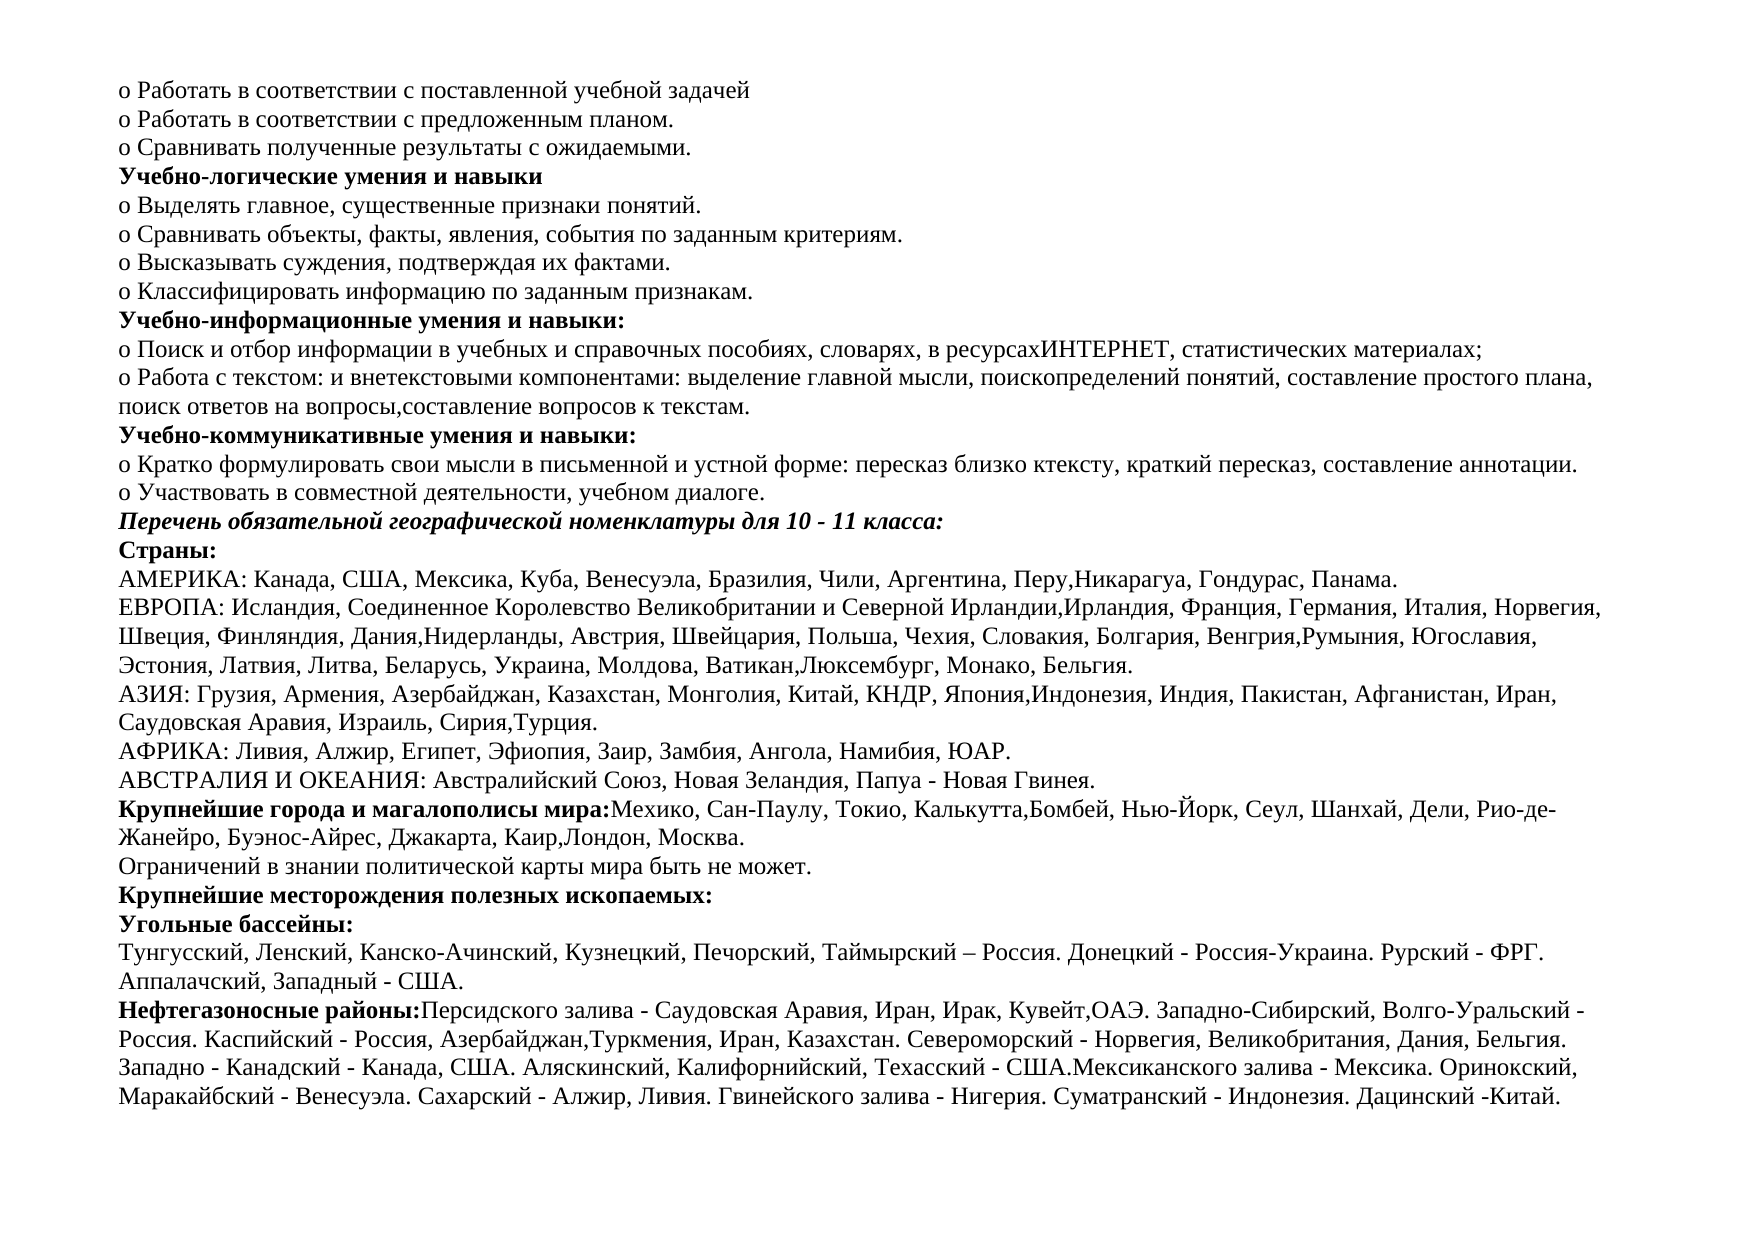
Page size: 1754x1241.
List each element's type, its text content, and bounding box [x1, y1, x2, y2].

text Тунгусский, Ленский, Канско-Ачинский, Кузнецкий, Печорский, Таймырский – Россия. Донецкий - Россия-Украина. Рурский - ФРГ. Аппалачский, Западный - США. [118, 937, 1636, 995]
text Угольные бассейны: [118, 909, 1636, 937]
text АМЕРИКА: Канада, США, Мексика, Куба, Венесуэла, Бразилия, Чили, Аргентина, Перу,Никарагуа, Гондурас, Панама. [118, 564, 1636, 592]
text АВСТРАЛИЯ И ОКЕАНИЯ: Австралийский Союз, Новая Зеландия, Папуа - Новая Гвинея. [118, 765, 1636, 794]
text Нефтегазоносные районы:Персидского залива - Саудовская Аравия, Иран, Ирак, Кувейт,ОАЭ. Западно-Сибирский, Волго-Уральский - Россия. Каспийский - Россия, Азербайджан,Туркмения, Иран, Казахстан. Североморский - Норвегия, Великобритания, Дания, Бельгия. [118, 995, 1636, 1052]
text Перечень обязательной географической номенклатуры для 10 - 11 класса: [118, 506, 1636, 535]
text o Работа с текстом: и внетекстовыми компонентами: выделение главной мысли, поископределений понятий, составление простого плана, поиск ответов на вопросы,составление вопросов к текстам. [118, 362, 1636, 420]
text Западно - Канадский - Канада, США. Аляскинский, Калифорнийский, Техасский - США.Мексиканского залива - Мексика. Оринокский, Маракайбский - Венесуэла. Сахарский - Алжир, Ливия. Гвинейского залива - Нигерия. Суматранский - Индонезия. Дацинский -Китай. [118, 1052, 1636, 1110]
text Ограничений в знании политической карты мира быть не может. [118, 851, 1636, 880]
text o Кратко формулировать свои мысли в письменной и устной форме: пересказ близко ктексту, краткий пересказ, составление аннотации. [118, 449, 1636, 477]
text o Классифицировать информацию по заданным признакам. [118, 276, 1636, 305]
text o Работать в соответствии с предложенным планом. [118, 104, 1636, 132]
text ЕВРОПА: Исландия, Соединенное Королевство Великобритании и Северной Ирландии,Ирландия, Франция, Германия, Италия, Норвегия, Швеция, Финляндия, Дания,Нидерланды, Австрия, Швейцария, Польша, Чехия, Словакия, Болгария, Венгрия,Румыния, Югославия, Эстония, Латвия, Литва, Беларусь, Украина, Молдова, Ватикан,Люксембург, Монако, Бельгия. [118, 592, 1636, 679]
text o Высказывать суждения, подтверждая их фактами. [118, 247, 1636, 276]
text o Сравнивать объекты, факты, явления, события по заданным критериям. [118, 219, 1636, 247]
text o Поиск и отбор информации в учебных и справочных пособиях, словарях, в ресурсахИНТЕРНЕТ, статистических материалах; [118, 334, 1636, 362]
text o Выделять главное, существенные признаки понятий. [118, 190, 1636, 219]
text Учебно-информационные умения и навыки: [118, 305, 1636, 334]
text o Участвовать в совместной деятельности, учебном диалоге. [118, 477, 1636, 506]
text АФРИКА: Ливия, Алжир, Египет, Эфиопия, Заир, Замбия, Ангола, Намибия, ЮАР. [118, 736, 1636, 765]
text Страны: [118, 535, 1636, 564]
text Учебно-коммуникативные умения и навыки: [118, 420, 1636, 449]
text Крупнейшие города и магалополисы мира:Мехико, Сан-Паулу, Токио, Калькутта,Бомбей, Нью-Йорк, Сеул, Шанхай, Дели, Рио-де-Жанейро, Буэнос-Айрес, Джакарта, Каир,Лондон, Москва. [118, 794, 1636, 851]
text o Сравнивать полученные результаты с ожидаемыми. [118, 132, 1636, 161]
text Крупнейшие месторождения полезных ископаемых: [118, 880, 1636, 909]
text АЗИЯ: Грузия, Армения, Азербайджан, Казахстан, Монголия, Китай, КНДР, Япония,Индонезия, Индия, Пакистан, Афганистан, Иран, Саудовская Аравия, Израиль, Сирия,Турция. [118, 679, 1636, 736]
text o Работать в соответствии с поставленной учебной задачей [118, 75, 1636, 104]
text Учебно-логические умения и навыки [118, 161, 1636, 190]
